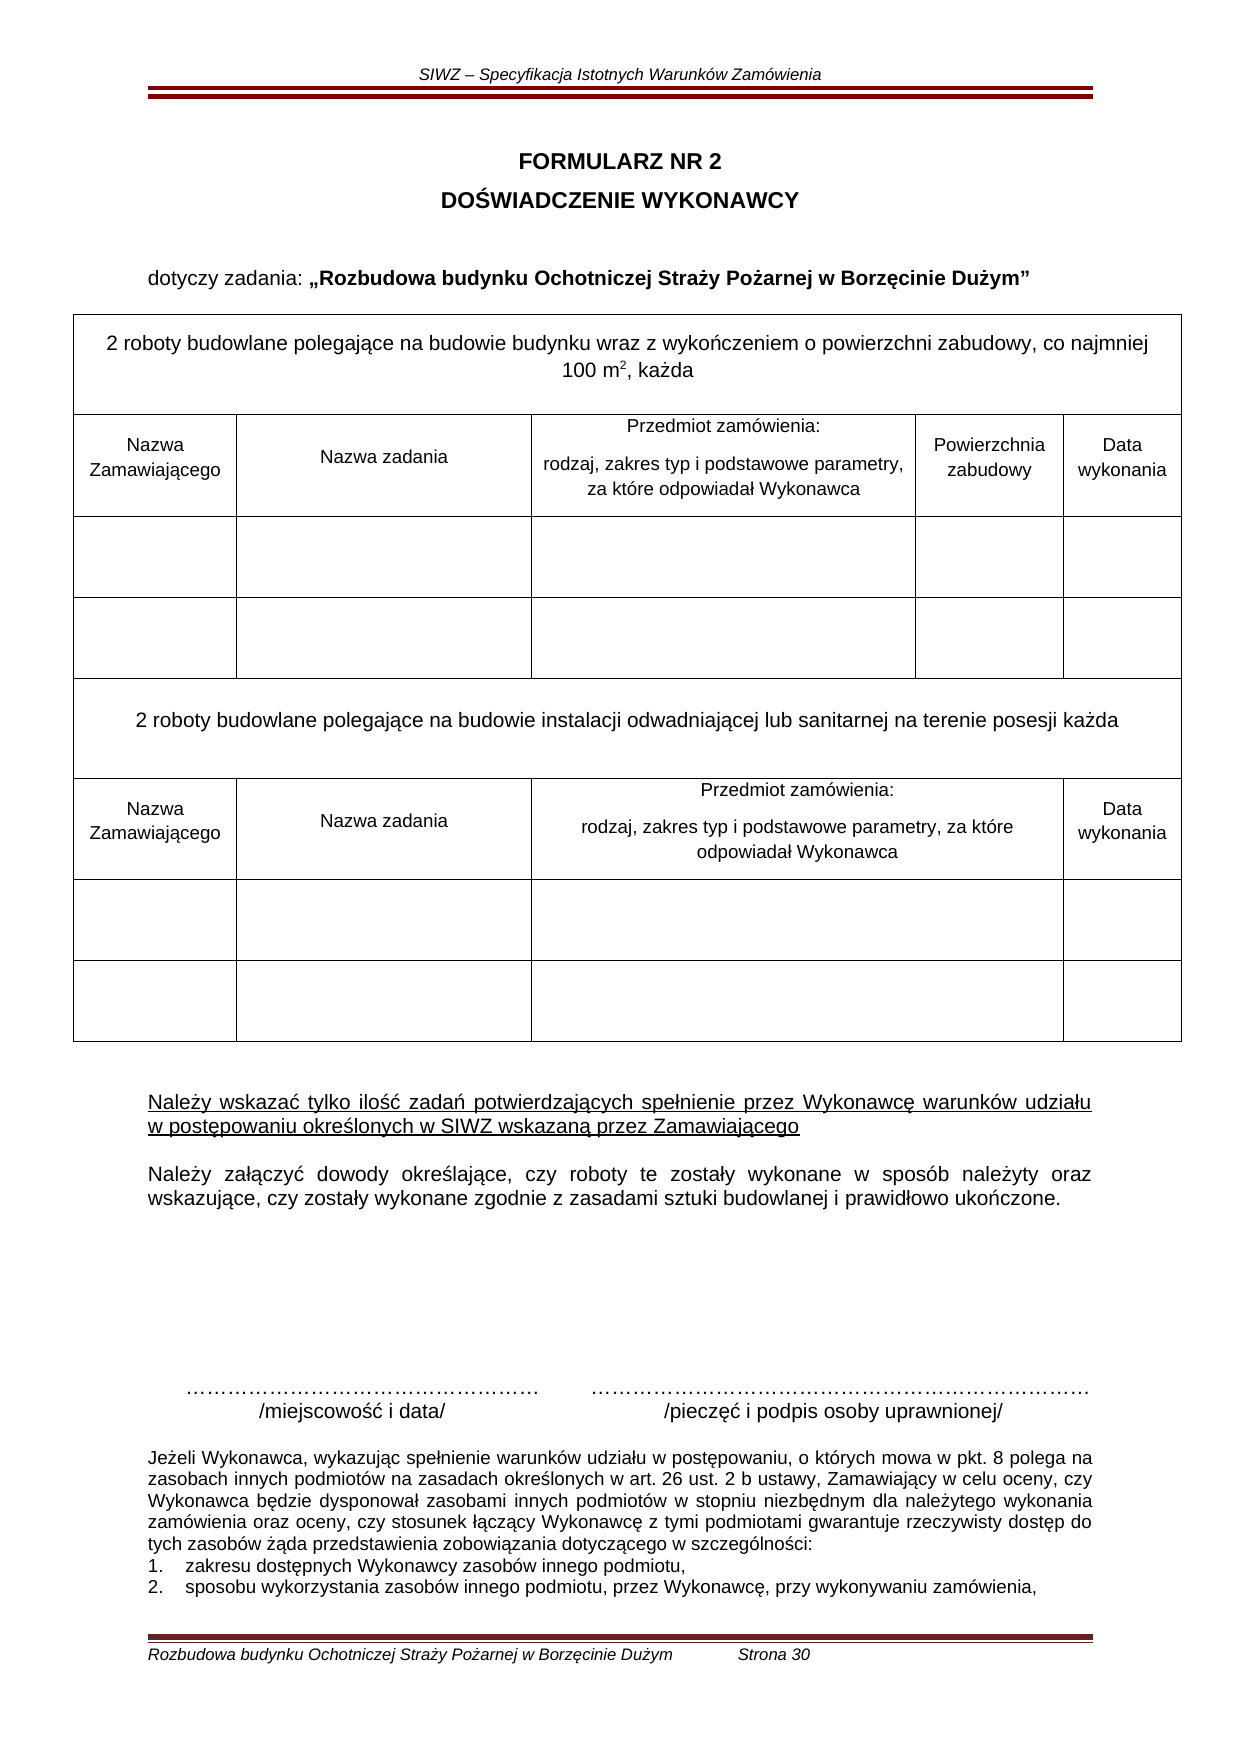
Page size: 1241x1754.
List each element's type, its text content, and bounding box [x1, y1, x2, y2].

text FORMULARZ NR 2 [148, 148, 1093, 174]
text Należy wskazać tylko ilość zadań potwierdzających spełnienie przez Wykonawcę warunków udziału w postępowaniu określonych w SIWZ wskazaną przez Zamawiającego [148, 1089, 1093, 1137]
table_cell [916, 598, 1063, 678]
table_cell [1064, 880, 1181, 960]
text DOŚWIADCZENIE WYKONAWCY [148, 187, 1093, 213]
table_cell [74, 880, 236, 960]
table_cell Przedmiot zamówienia: rodzaj, zakres typ i podstawowe parametry, za które odpowiadał Wykonawca [532, 415, 915, 516]
list zakresu dostępnych Wykonawcy zasobów innego podmiotu, [148, 1554, 1093, 1576]
table_cell [237, 598, 531, 678]
table_cell Data wykonania [1064, 779, 1181, 879]
list sposobu wykorzystania zasobów innego podmiotu, przez Wykonawcę, przy wykonywaniu zamówienia, [148, 1576, 1093, 1598]
table_cell [74, 961, 236, 1041]
table_cell Powierzchnia zabudowy [916, 415, 1063, 516]
table_cell [1064, 517, 1181, 597]
table_cell Nazwa Zamawiającego [74, 415, 236, 516]
table_cell [1064, 961, 1181, 1041]
table_cell 2 roboty budowlane polegające na budowie instalacji odwadniającej lub sanitarnej na terenie posesji każda [74, 679, 1181, 778]
table_cell Data wykonania [1064, 415, 1181, 516]
table_cell [74, 517, 236, 597]
table_header 2 roboty budowlane polegające na budowie budynku wraz z wykończeniem o powierzchni zabudowy, co najmniej 100 m2, każda [74, 315, 1181, 414]
table_cell [237, 517, 531, 597]
table_cell Nazwa Zamawiającego [74, 779, 236, 879]
table_cell [532, 961, 1063, 1041]
table_cell [237, 961, 531, 1041]
table_cell [532, 517, 915, 597]
text Należy załączyć dowody określające, czy roboty te zostały wykonane w sposób należyty oraz wskazujące, czy zostały wykonane zgodnie z zasadami sztuki budowlanej i prawidłowo ukończone. [148, 1161, 1093, 1209]
table_cell [237, 880, 531, 960]
table_cell [532, 880, 1063, 960]
table_cell Przedmiot zamówienia: rodzaj, zakres typ i podstawowe parametry, za które odpowiadał Wykonawca [532, 779, 1063, 879]
table_cell [1064, 598, 1181, 678]
table_cell [532, 598, 915, 678]
text dotyczy zadania: „Rozbudowa budynku Ochotniczej Straży Pożarnej w Borzęcinie Dużym” [148, 266, 1093, 290]
text …………………………………………… ……………………………………………………………… [185, 1375, 1093, 1399]
text Jeżeli Wykonawca, wykazując spełnienie warunków udziału w postępowaniu, o których mowa w pkt. 8 polega na zasobach innych podmiotów na zasadach określonych w art. 26 ust. 2 b ustawy, Zamawiający w celu oceny, czy Wykonawca będzie dysponował zasobami innych podmiotów w stopniu niezbędnym dla należytego wykonania zamówienia oraz oceny, czy stosunek łączący Wykonawcę z tymi podmiotami gwarantuje rzeczywisty dostęp do tych zasobów żąda przedstawienia zobowiązania dotyczącego w szczególności: [148, 1447, 1093, 1554]
table_cell [74, 598, 236, 678]
table_cell [916, 517, 1063, 597]
table_cell Nazwa zadania [237, 415, 531, 516]
text /miejscowość i data/ /pieczęć i podpis osoby uprawnionej/ [259, 1399, 1093, 1423]
table_cell Nazwa zadania [237, 779, 531, 879]
